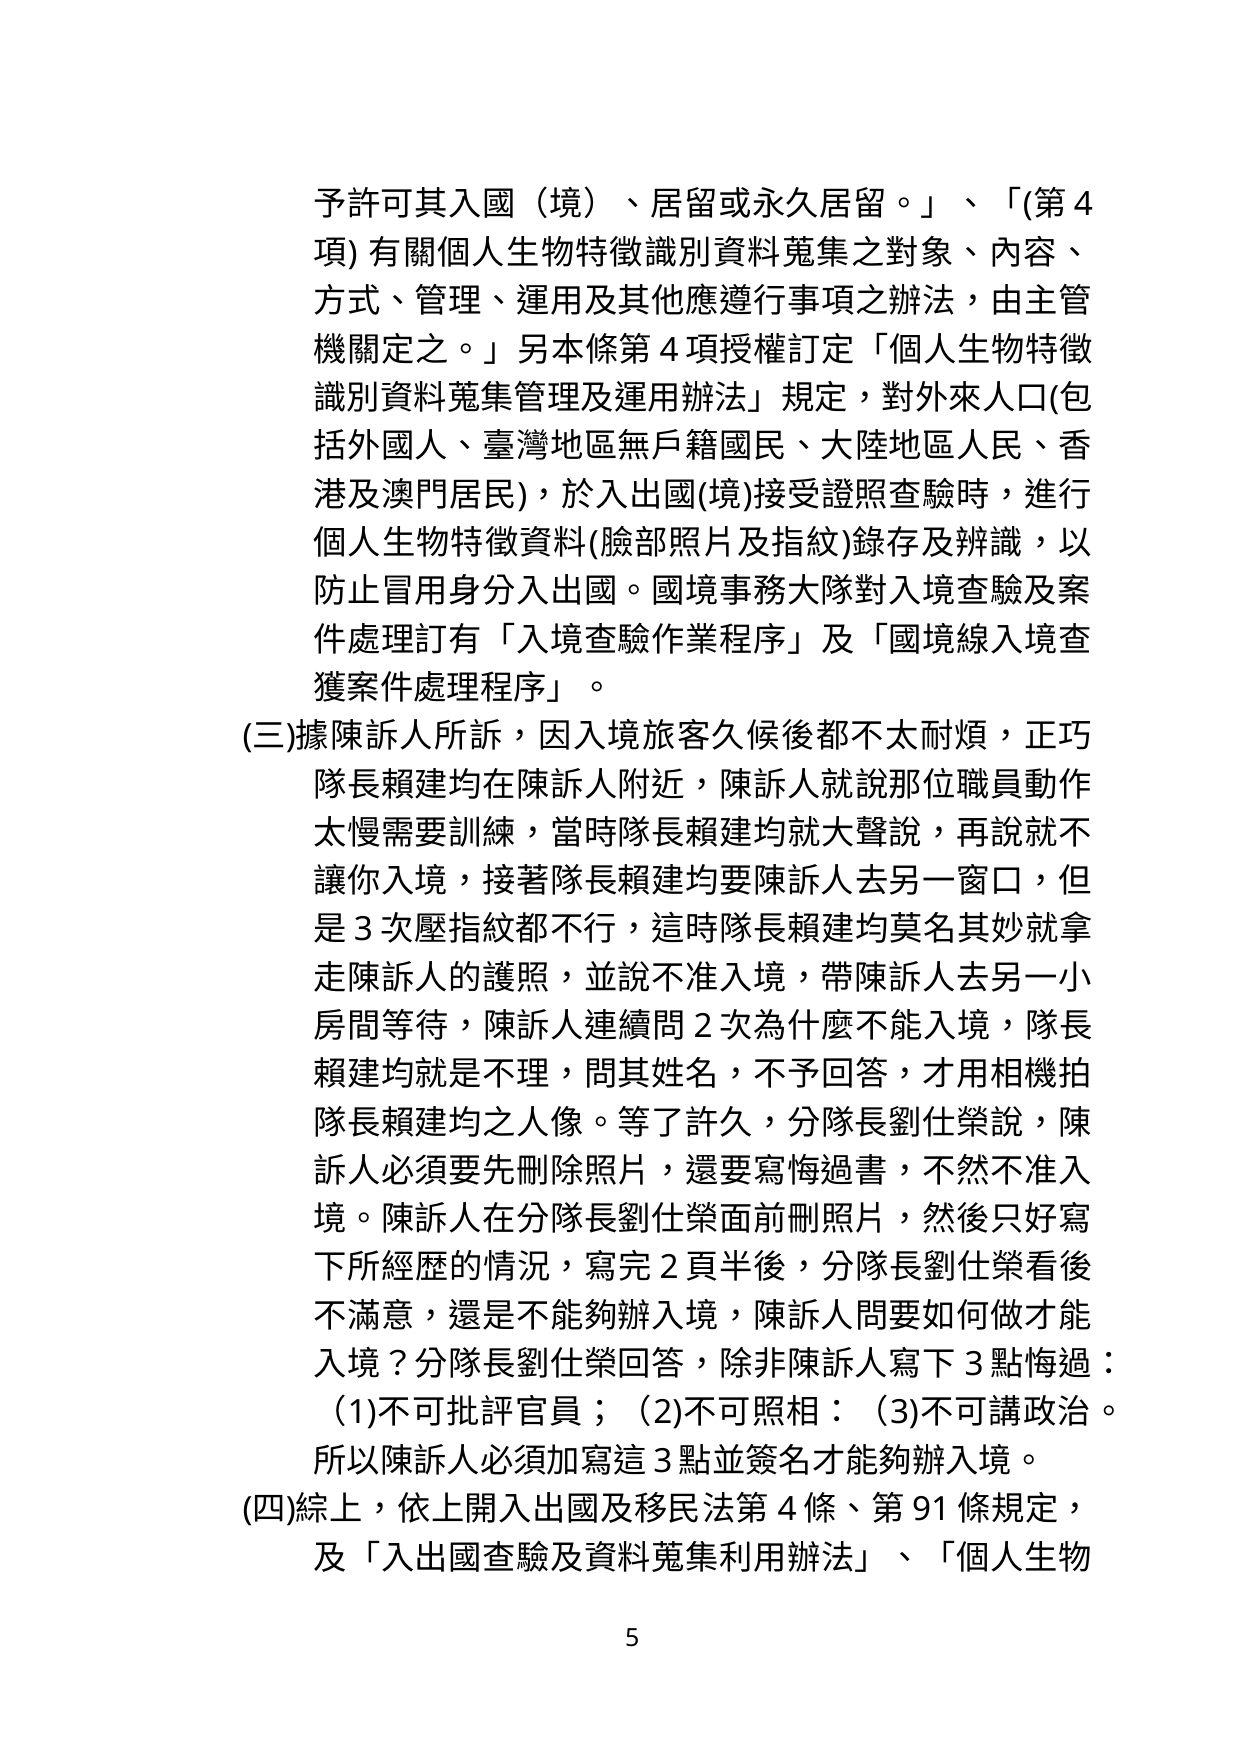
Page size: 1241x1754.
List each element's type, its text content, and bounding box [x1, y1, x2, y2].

subtitle 據陳訴人所訴，因入境旅客久候後都不太耐煩，正巧隊長賴建均在陳訴人附近，陳訴人就說那位職員動作太慢需要訓練，當時隊長賴建均就大聲說，再說就不讓你入境，接著隊長賴建均要陳訴人去另一窗口，但是3次壓指紋都不行，這時隊長賴建均莫名其妙就拿走陳訴人的護照，並說不准入境，帶陳訴人去另一小房間等待，陳訴人連續問2次為什麼不能入境，隊長賴建均就是不理，問其姓名，不予回答，才用相機拍隊長賴建均之人像。等了許久，分隊長劉仕榮說，陳訴人必須要先刪除照片，還要寫悔過書，不然不准入境。陳訴人在分隊長劉仕榮面前刪照片，然後只好寫下所經歴的情況，寫完2頁半後，分隊長劉仕榮看後不滿意，還是不能夠辦入境，陳訴人問要如何做才能入境？分隊長劉仕榮回答，除非陳訴人寫下3點悔過：（1)不可批評官員；（2)不可照相：（3)不可講政治。所以陳訴人必須加寫這3點並簽名才能夠辦入境。 [242, 709, 1092, 1482]
